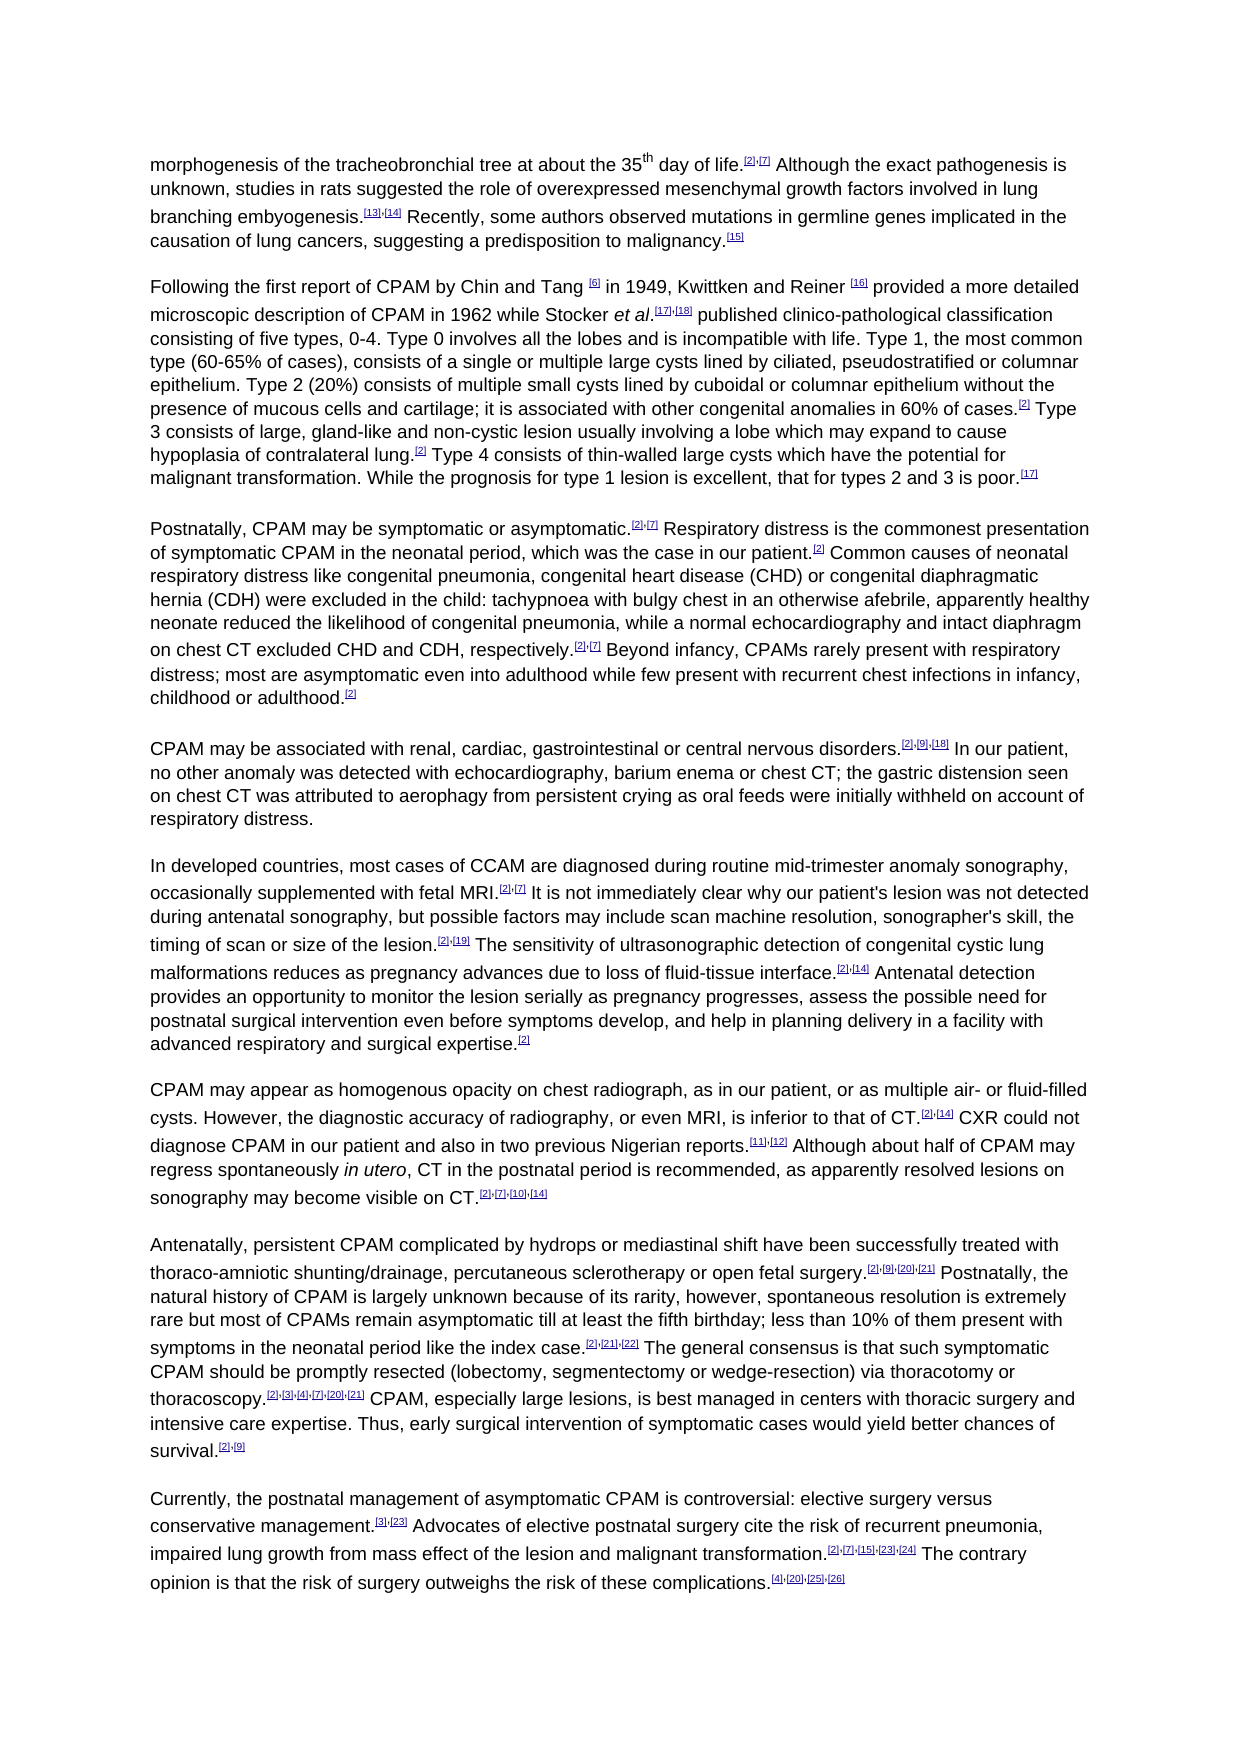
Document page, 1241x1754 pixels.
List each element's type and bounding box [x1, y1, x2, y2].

text [150, 150, 1090, 1594]
